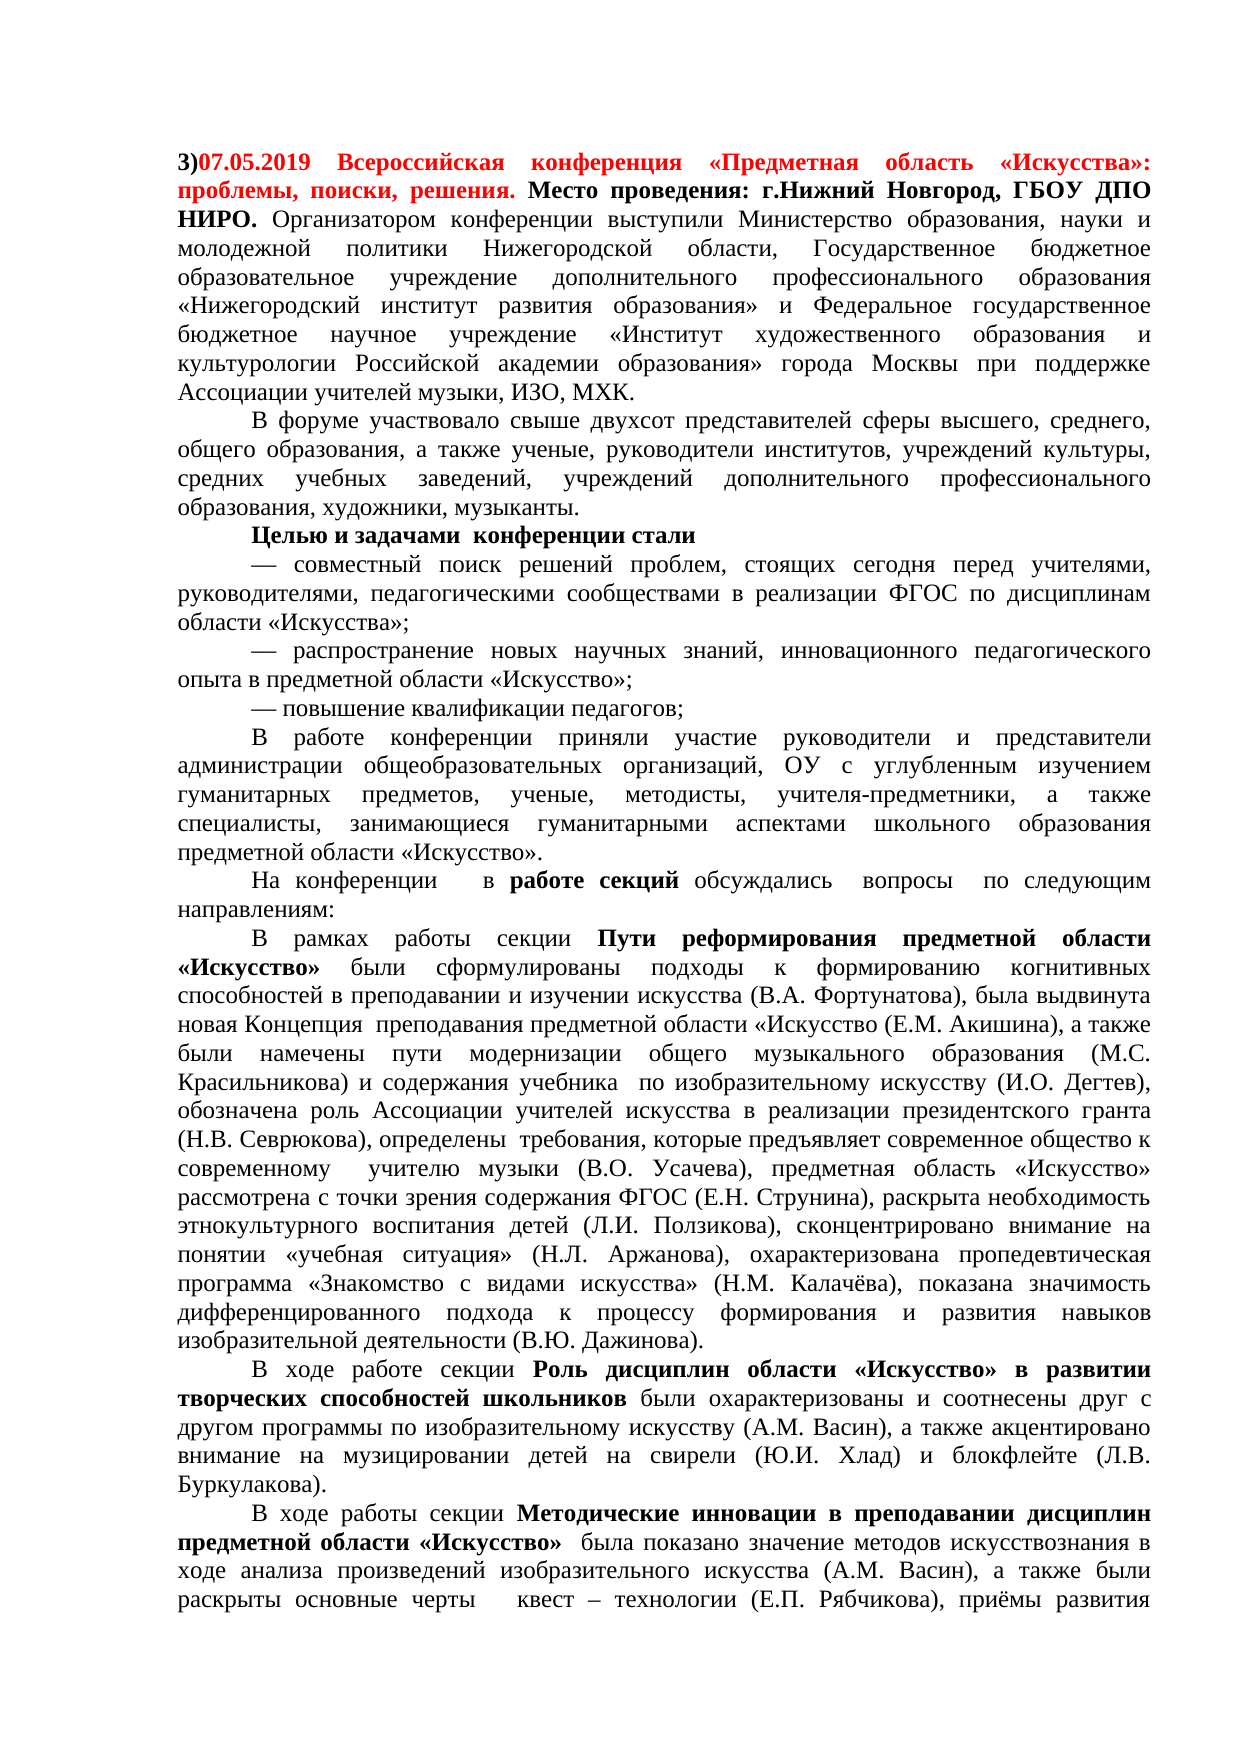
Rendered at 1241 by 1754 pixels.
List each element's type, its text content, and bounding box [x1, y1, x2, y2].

text В форуме участвовало свыше двухсот представителей сферы высшего, среднего, общего образования, а также ученые, руководители институтов, учреждений культуры, средних учебных заведений, учреждений дополнительного профессионального образования, художники, музыканты. [177, 406, 1152, 521]
text –– совместный поиск решений проблем, стоящих сегодня перед учителями, руководителями, педагогическими сообществами в реализации ФГОС по дисциплинам области «Искусства»; [177, 549, 1152, 636]
text В ходе работе секции Роль дисциплин области «Искусство» в развитии творческих способностей школьников были охарактеризованы и соотнесены друг с другом программы по изобразительному искусству (А.М. Васин), а также акцентировано внимание на музицировании детей на свирели (Ю.И. Хлад) и блокфлейте (Л.В. Буркулакова). [177, 1354, 1152, 1498]
text 3)07.05.2019 Всероссийская конференция «Предметная область «Искусства»: проблемы, поиски, решения. Место проведения: г.Нижний Новгород, ГБОУ ДПО НИРО. Организатором конференции выступили Министерство образования, науки и молодежной политики Нижегородской области, Государственное бюджетное образовательное учреждение дополнительного профессионального образования «Нижегородский институт развития образования» и Федеральное государственное бюджетное научное учреждение «Институт художественного образования и культурологии Российской академии образования» города Москвы при поддержке Ассоциации учителей музыки, ИЗО, МХК. [177, 147, 1152, 406]
text –– повышение квалификации педагогов; [177, 693, 1152, 722]
text –– распространение новых научных знаний, инновационного педагогического опыта в предметной области «Искусство»; [177, 636, 1152, 693]
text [177, 1498, 1152, 1613]
text В работе конференции приняли участие руководители и представители администрации общеобразовательных организаций, ОУ с углубленным изучением гуманитарных предметов, ученые, методисты, учителя-предметники, а также специалисты, занимающиеся гуманитарными аспектами школьного образования предметной области «Искусство». [177, 722, 1152, 866]
text Целью и задачами конференции стали [177, 521, 1152, 549]
text На конференции в работе секций обсуждались вопросы по следующим направлениям: [177, 866, 1152, 923]
text В рамках работы секции Пути реформирования предметной области «Искусство» были сформулированы подходы к формированию когнитивных способностей в преподавании и изучении искусства (В.А. Фортунатова), была выдвинута новая Концепция преподавания предметной области «Искусство (Е.М. Акишина), а также были намечены пути модернизации общего музыкального образования (М.С. Красильникова) и содержания учебника по изобразительному искусству (И.О. Дегтев), обозначена роль Ассоциации учителей искусства в реализации президентского гранта (Н.В. Севрюкова), определены требования, которые предъявляет современное общество к современному учителю музыки (В.О. Усачева), предметная область «Искусство» рассмотрена с точки зрения содержания ФГОС (Е.Н. Струнина), раскрыта необходимость этнокультурного воспитания детей (Л.И. Ползикова), сконцентрировано внимание на понятии «учебная ситуация» (Н.Л. Аржанова), охарактеризована пропедевтическая программа «Знакомство с видами искусства» (Н.М. Калачёва), показана значимость дифференцированного подхода к процессу формирования и развития навыков изобразительной деятельности (В.Ю. Дажинова). [177, 923, 1152, 1354]
